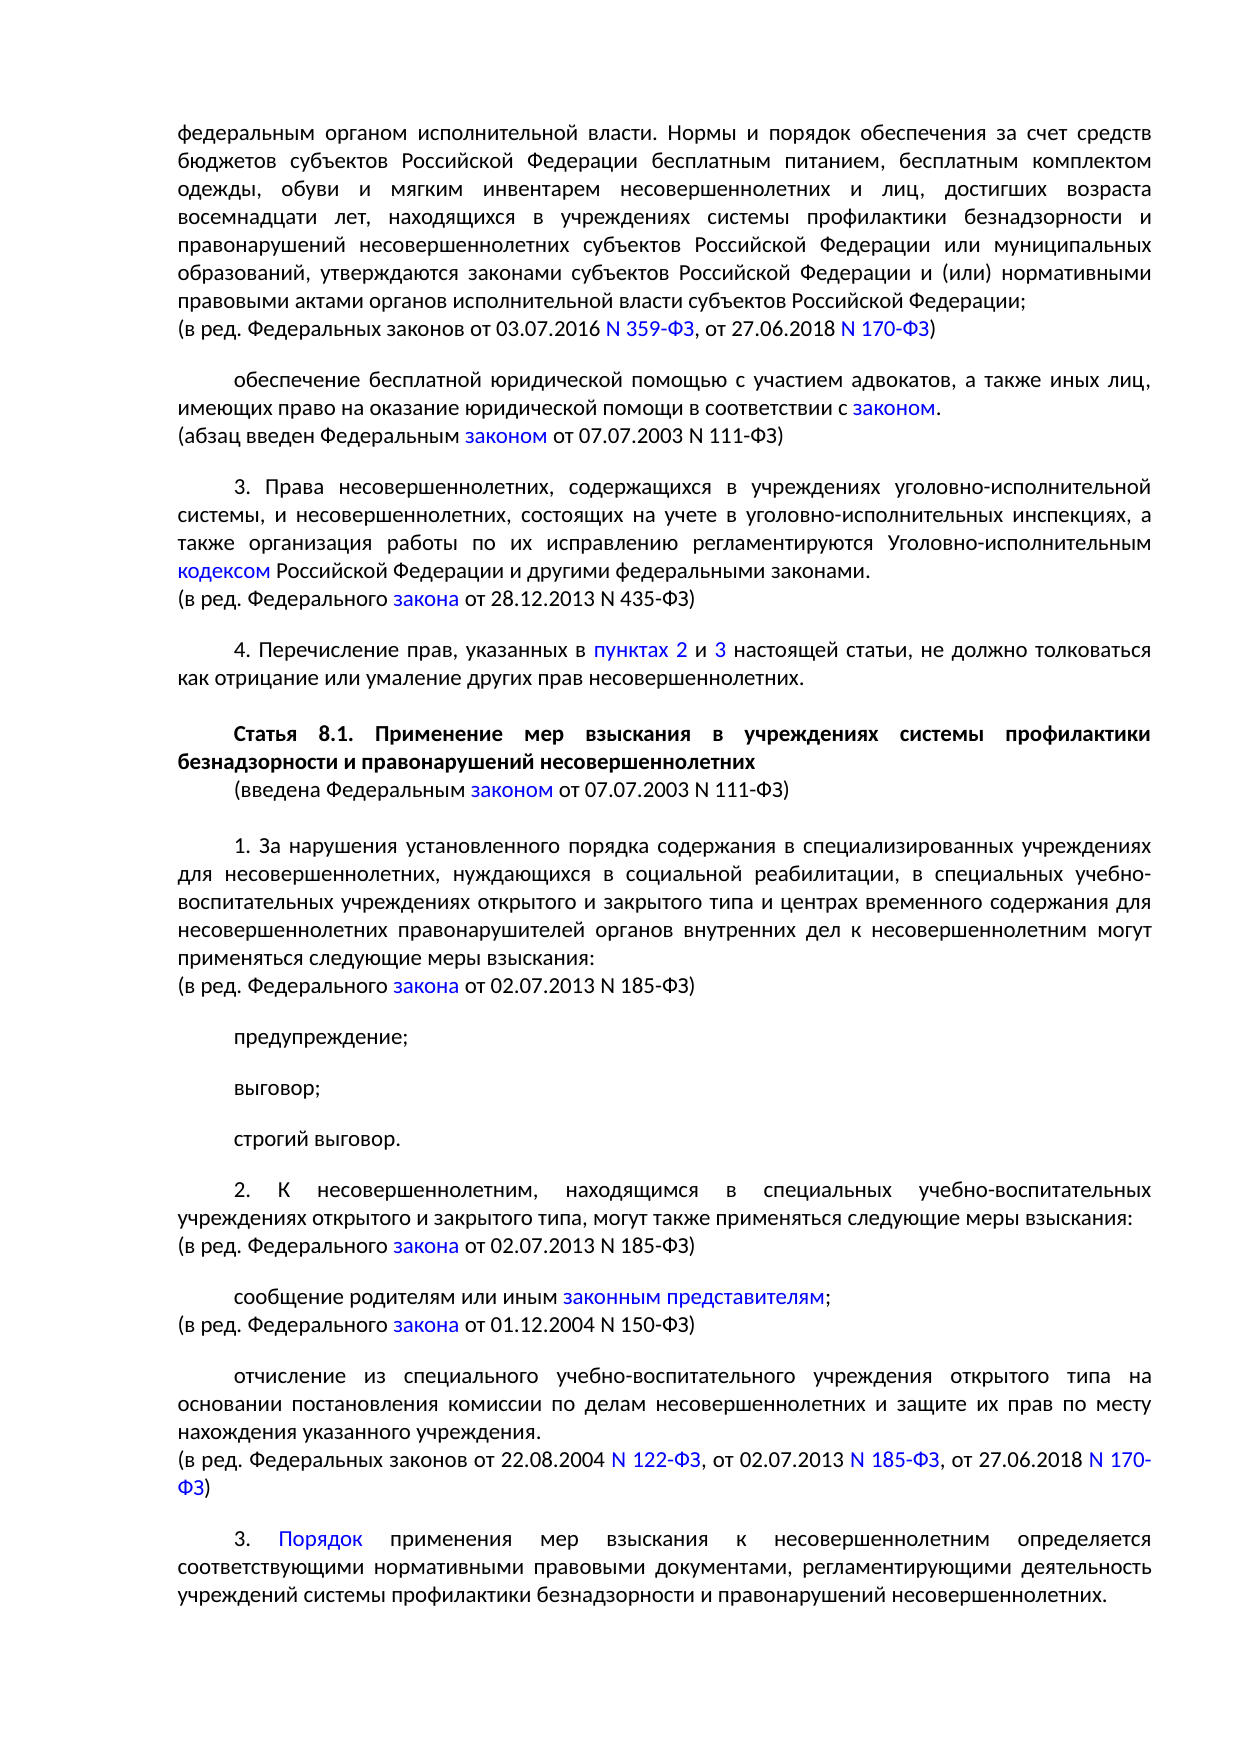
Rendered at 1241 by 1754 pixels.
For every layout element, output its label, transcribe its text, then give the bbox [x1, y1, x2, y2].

text строгий выговор. [177, 1124, 1152, 1152]
text (в ред. Федеральных законов от 03.07.2016 N 359-ФЗ, от 27.06.2018 N 170-ФЗ) [177, 314, 1152, 342]
text отчисление из специального учебно-воспитательного учреждения открытого типа на основании постановления комиссии по делам несовершеннолетних и защите их прав по месту нахождения указанного учреждения. [177, 1361, 1152, 1445]
title Статья 8.1. Применение мер взыскания в учреждениях системы профилактики безнадзорности и правонарушений несовершеннолетних [177, 719, 1152, 775]
text 4. Перечисление прав, указанных в пунктах 2 и 3 настоящей статьи, не должно толковаться как отрицание или умаление других прав несовершеннолетних. [177, 635, 1152, 691]
text (в ред. Федерального закона от 01.12.2004 N 150-ФЗ) [177, 1310, 1152, 1338]
text (абзац введен Федеральным законом от 07.07.2003 N 111-ФЗ) [177, 421, 1152, 449]
text (в ред. Федерального закона от 02.07.2013 N 185-ФЗ) [177, 1231, 1152, 1259]
text (введена Федеральным законом от 07.07.2003 N 111-ФЗ) [177, 775, 1152, 803]
text предупреждение; [177, 1022, 1152, 1050]
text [177, 118, 1152, 314]
text сообщение родителям или иным законным представителям; [177, 1282, 1152, 1310]
text (в ред. Федерального закона от 02.07.2013 N 185-ФЗ) [177, 971, 1152, 999]
text (в ред. Федеральных законов от 22.08.2004 N 122-ФЗ, от 02.07.2013 N 185-ФЗ, от 27.06.2018 N 170-ФЗ) [177, 1445, 1152, 1501]
text выговор; [177, 1073, 1152, 1101]
text 1. За нарушения установленного порядка содержания в специализированных учреждениях для несовершеннолетних, нуждающихся в социальной реабилитации, в специальных учебно-воспитательных учреждениях открытого и закрытого типа и центрах временного содержания для несовершеннолетних правонарушителей органов внутренних дел к несовершеннолетним могут применяться следующие меры взыскания: [177, 831, 1152, 971]
text 3. Порядок применения мер взыскания к несовершеннолетним определяется соответствующими нормативными правовыми документами, регламентирующими деятельность учреждений системы профилактики безнадзорности и правонарушений несовершеннолетних. [177, 1524, 1152, 1608]
text 2. К несовершеннолетним, находящимся в специальных учебно-воспитательных учреждениях открытого и закрытого типа, могут также применяться следующие меры взыскания: [177, 1175, 1152, 1231]
text обеспечение бесплатной юридической помощью с участием адвокатов, а также иных лиц, имеющих право на оказание юридической помощи в соответствии с законом. [177, 365, 1152, 421]
text (в ред. Федерального закона от 28.12.2013 N 435-ФЗ) [177, 584, 1152, 612]
text 3. Права несовершеннолетних, содержащихся в учреждениях уголовно-исполнительной системы, и несовершеннолетних, состоящих на учете в уголовно-исполнительных инспекциях, а также организация работы по их исправлению регламентируются Уголовно-исполнительным кодексом Российской Федерации и другими федеральными законами. [177, 472, 1152, 584]
